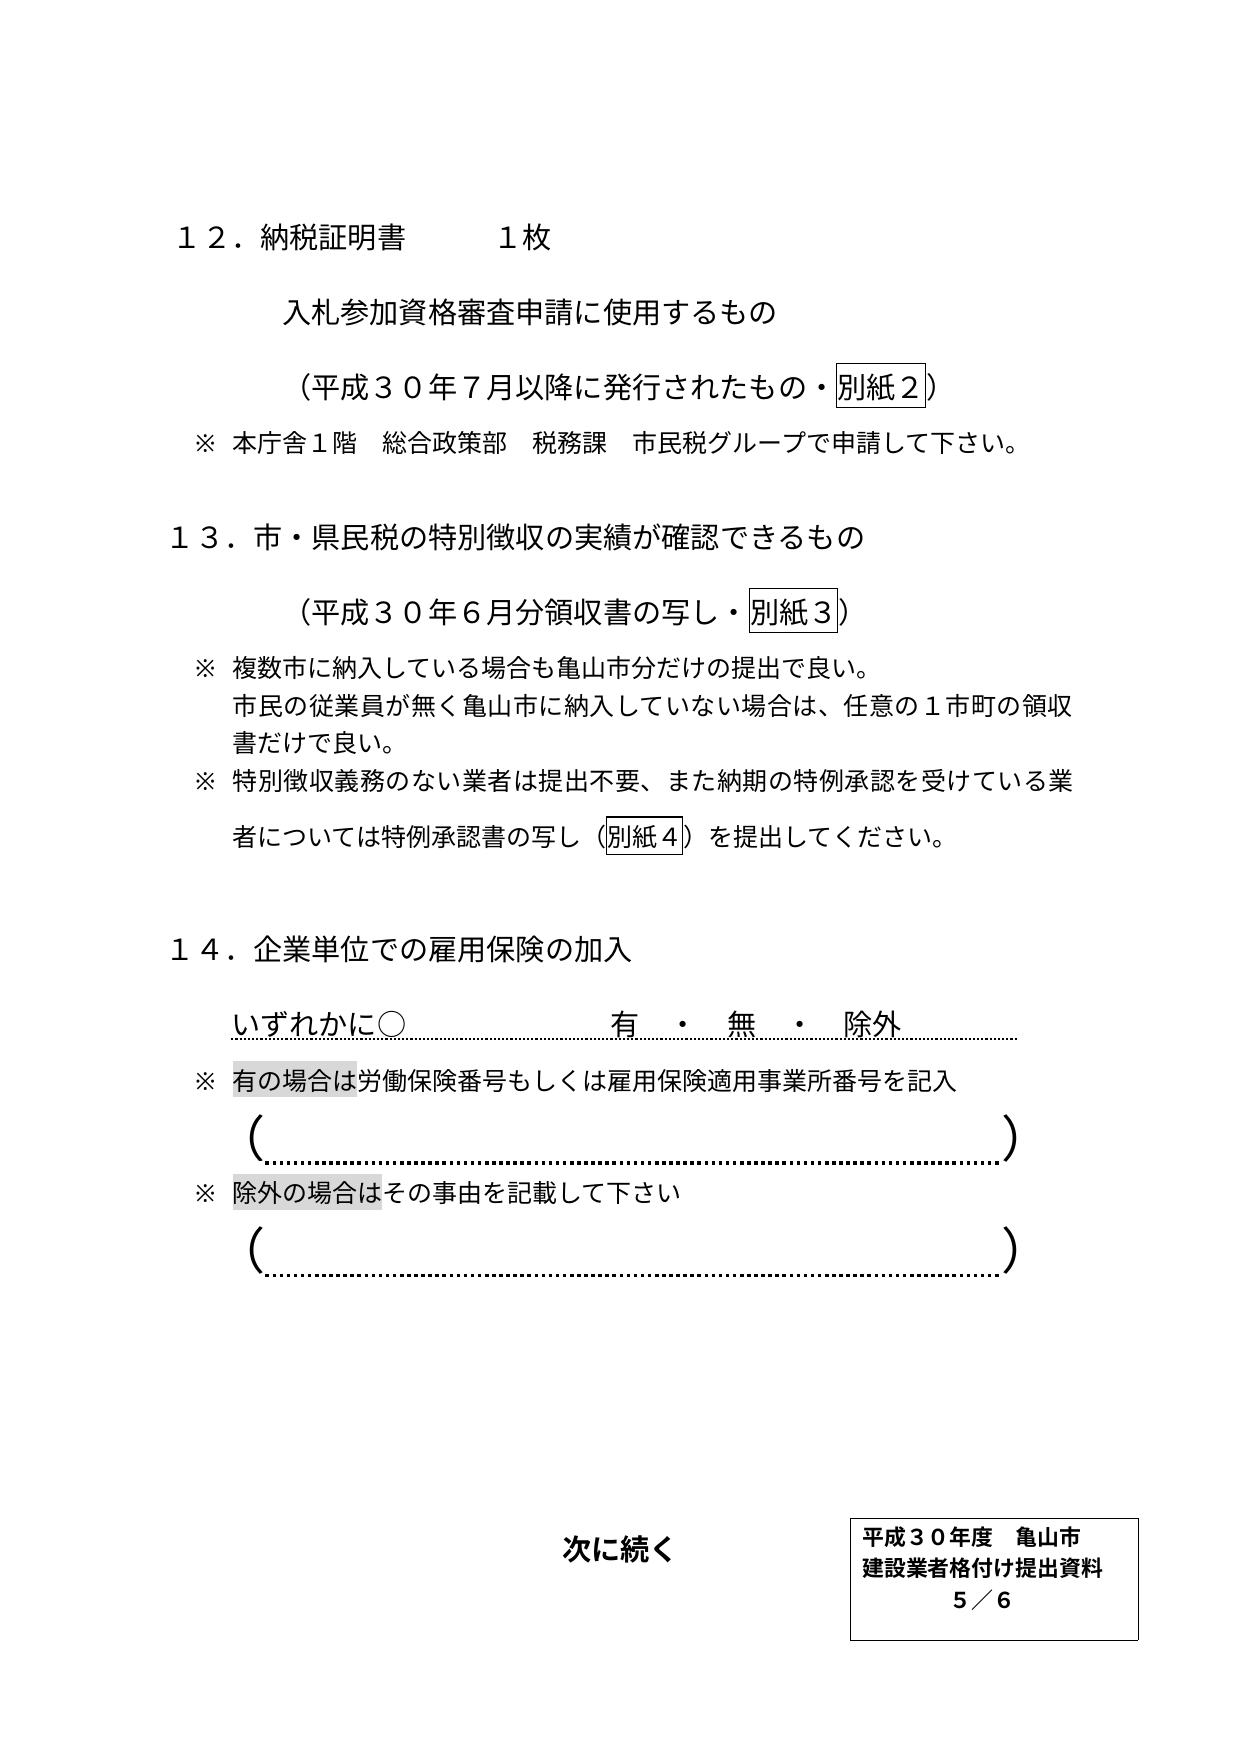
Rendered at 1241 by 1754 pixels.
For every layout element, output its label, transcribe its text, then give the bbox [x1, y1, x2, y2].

list 有の場合は労働保険番号もしくは雇用保険適用事業所番号を記入 [195, 1061, 1075, 1098]
text いずれかに○ 有 ・ 無 ・ 除外 [231, 986, 1075, 1061]
list 本庁舎１階 総合政策部 税務課 市民税グループで申請して下さい。 [195, 423, 1075, 461]
list 特別徴収義務のない業者は提出不要、また納期の特例承認を受けている業者については特例承認書の写し（別紙４）を提出してください。 [195, 761, 1075, 873]
text １３．市・県民税の特別徴収の実績が確認できるもの [166, 498, 1075, 573]
text （ ） [165, 1098, 1075, 1173]
list 複数市に納入している場合も亀山市分だけの提出で良い。 [195, 648, 1075, 686]
text １４．企業単位での雇用保険の加入 [166, 911, 1075, 986]
text （ ） [165, 1211, 1075, 1286]
list 除外の場合はその事由を記載して下さい [195, 1173, 1075, 1211]
text （平成３０年７月以降に発行されたもの・別紙２） [165, 348, 1075, 423]
text （平成３０年６月分領収書の写し・別紙３） [282, 573, 1075, 648]
list 市民の従業員が無く亀山市に納入していない場合は、任意の１市町の領収書だけで良い。 [232, 686, 1075, 761]
text 次に続く [165, 1511, 1075, 1586]
text 入札参加資格審査申請に使用するもの [165, 273, 1075, 348]
text １２．納税証明書 １枚 [143, 198, 1075, 273]
